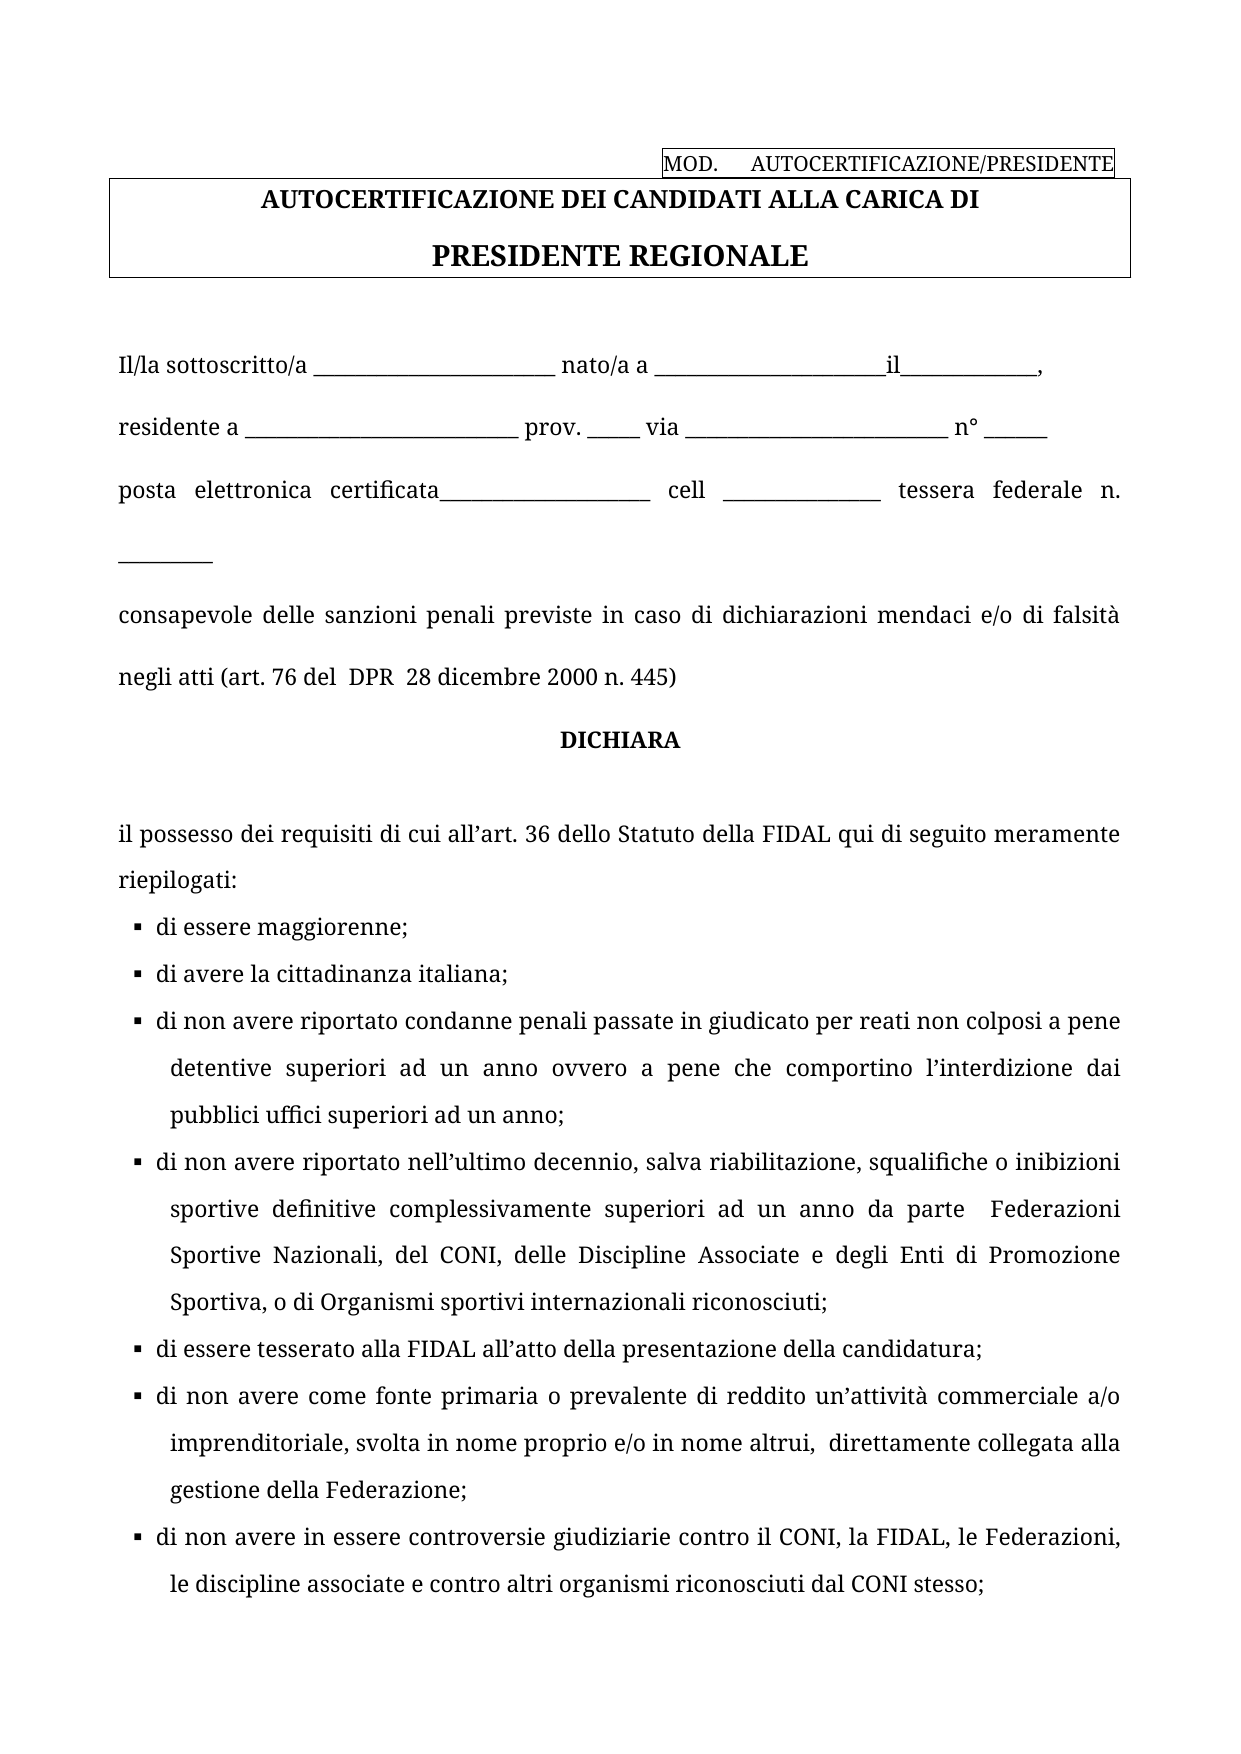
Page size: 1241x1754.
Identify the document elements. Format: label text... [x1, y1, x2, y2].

text il possesso dei requisiti di cui all’art. 36 dello Statuto della FIDAL qui di seguito meramente riepilogati: [118, 817, 1122, 896]
list di non avere in essere controversie giudiziarie contro il CONI, la FIDAL, le Federazioni, le discipline associate e contro altri organismi riconosciuti dal CONI stesso; [132, 1521, 1122, 1599]
subtitle PRESIDENTE REGIONALE [110, 232, 1130, 277]
list di non avere riportato condanne penali passate in giudicato per reati non colposi a pene detentive superiori ad un anno ovvero a pene che comportino l’interdizione dai pubblici uffici superiori ad un anno; [132, 1005, 1122, 1130]
text posta elettronica certificata____________________ cell _______________ tessera federale n. _________ [118, 474, 1122, 567]
list di non avere come fonte primaria o prevalente di reddito un’attività commerciale a/o imprenditoriale, svolta in nome proprio e/o in nome altrui, direttamente collegata alla gestione della Federazione; [132, 1380, 1122, 1505]
text DICHIARA [118, 724, 1122, 755]
text Il/la sottoscritto/a _______________________ nato/a a ______________________il_____________, [118, 349, 1122, 380]
subtitle AUTOCERTIFICAZIONE DEI CANDIDATI ALLA CARICA DI [110, 179, 1130, 215]
text consapevole delle sanzioni penali previste in caso di dichiarazioni mendaci e/o di falsità negli atti (art. 76 del DPR 28 dicembre 2000 n. 445) [118, 599, 1122, 692]
list di non avere riportato nell’ultimo decennio, salva riabilitazione, squalifiche o inibizioni sportive definitive complessivamente superiori ad un anno da parte Federazioni Sportive Nazionali, del CONI, delle Discipline Associate e degli Enti di Promozione Sportiva, o di Organismi sportivi internazionali riconosciuti; [132, 1146, 1122, 1317]
list di essere maggiorenne; [132, 911, 1122, 942]
text MOD. AUTOCERTIFICAZIONE/PRESIDENTE [663, 149, 1114, 177]
list di avere la cittadinanza italiana; [132, 958, 1122, 989]
text residente a __________________________ prov. _____ via _________________________ n° ______ [118, 411, 1122, 442]
list di essere tesserato alla FIDAL all’atto della presentazione della candidatura; [132, 1333, 1122, 1364]
